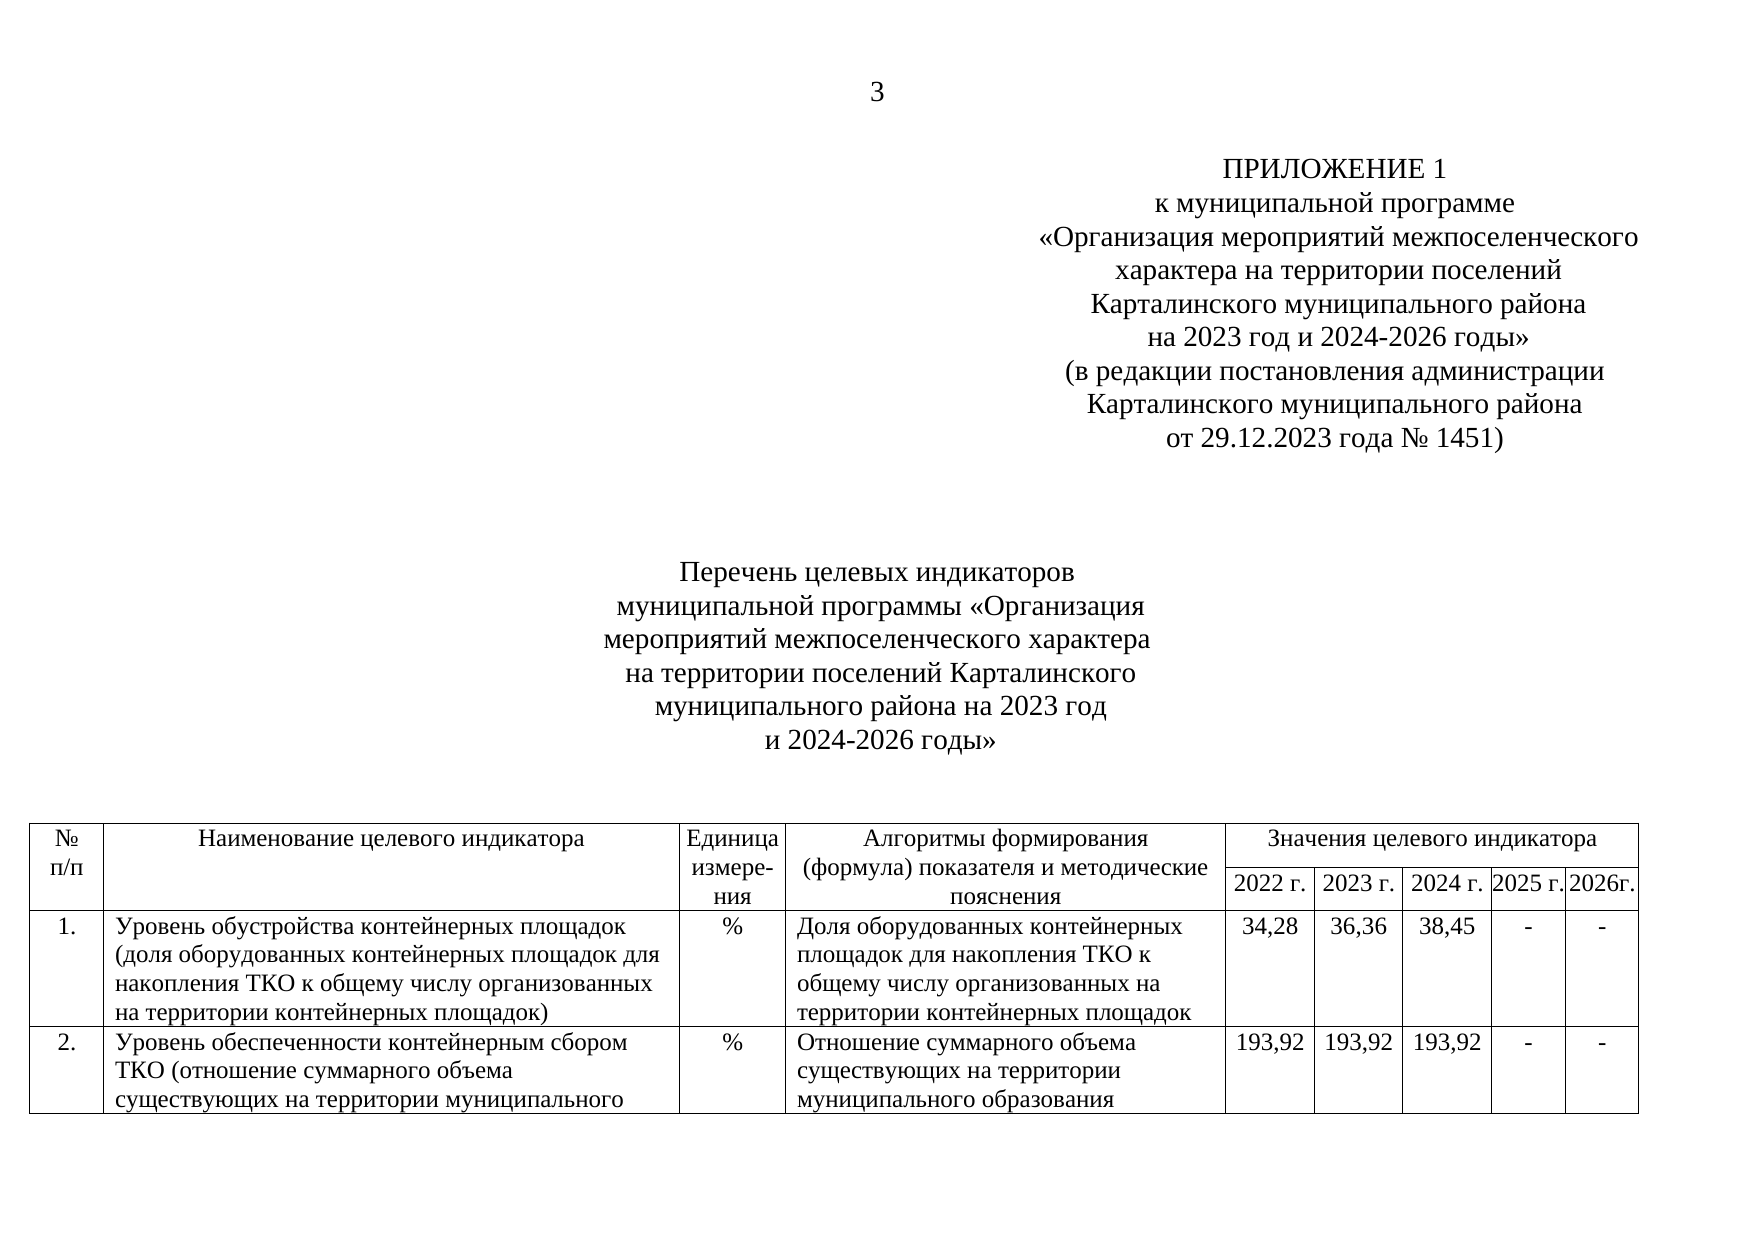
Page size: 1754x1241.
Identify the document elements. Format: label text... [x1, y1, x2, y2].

table_cell Доля оборудованных контейнерных площадок для накопления ТКО к общему числу организованных на территории контейнерных площадок [786, 911, 1225, 1026]
table_cell 2026г. [1566, 868, 1638, 910]
table_cell 38,45 [1403, 911, 1491, 1026]
text мероприятий межпоселенческого характера [89, 621, 1665, 655]
table_cell % [680, 911, 785, 1026]
table_cell 2025 г. [1492, 868, 1565, 910]
table_cell 36,36 [1315, 911, 1402, 1026]
text характера на территории поселений [901, 252, 1665, 286]
text на территории поселений Карталинского [89, 655, 1665, 688]
text на 2023 год и 2024-2026 годы» [901, 319, 1665, 353]
text и 2024-2026 годы» [89, 722, 1665, 755]
table_cell - [1566, 911, 1638, 1026]
text «Организация мероприятий межпоселенческого [901, 219, 1665, 252]
table_header Наименование целевого индикатора [104, 824, 679, 910]
table_cell 2024 г. [1403, 868, 1491, 910]
table_cell 2. [30, 1027, 103, 1113]
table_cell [104, 1027, 679, 1113]
text к муниципальной программе [901, 185, 1665, 219]
table_cell Уровень обустройства контейнерных площадок (доля оборудованных контейнерных площадок для накопления ТКО к общему числу организованных на территории контейнерных площадок) [104, 911, 679, 1026]
table_header Значения целевого индикатора [1226, 824, 1638, 867]
text муниципального района на 2023 год [89, 688, 1665, 722]
text от 29.12.2023 года № 1451) [901, 420, 1665, 453]
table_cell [786, 1027, 1225, 1113]
table_cell 1. [30, 911, 103, 1026]
table_cell 193,92 [1403, 1027, 1491, 1113]
text Карталинского муниципального района [901, 286, 1665, 319]
table_cell 34,28 [1226, 911, 1314, 1026]
table_header № п/п [30, 824, 103, 910]
text (в редакции постановления администрации [901, 353, 1665, 386]
text муниципальной программы «Организация [89, 588, 1665, 621]
table_cell - [1492, 911, 1565, 1026]
table_header Единица измере-ния [680, 824, 785, 910]
text Карталинского муниципального района [901, 386, 1665, 420]
table_cell 193,92 [1226, 1027, 1314, 1113]
table_cell % [680, 1027, 785, 1113]
table_cell - [1492, 1027, 1565, 1113]
table_header Алгоритмы формирования (формула) показателя и методические пояснения [786, 824, 1225, 910]
text Перечень целевых индикаторов [89, 554, 1665, 588]
table_cell 2022 г. [1226, 868, 1314, 910]
table_cell 193,92 [1315, 1027, 1402, 1113]
table_cell 2023 г. [1315, 868, 1402, 910]
text ПРИЛОЖЕНИЕ 1 [901, 152, 1665, 185]
table_cell - [1566, 1027, 1638, 1113]
